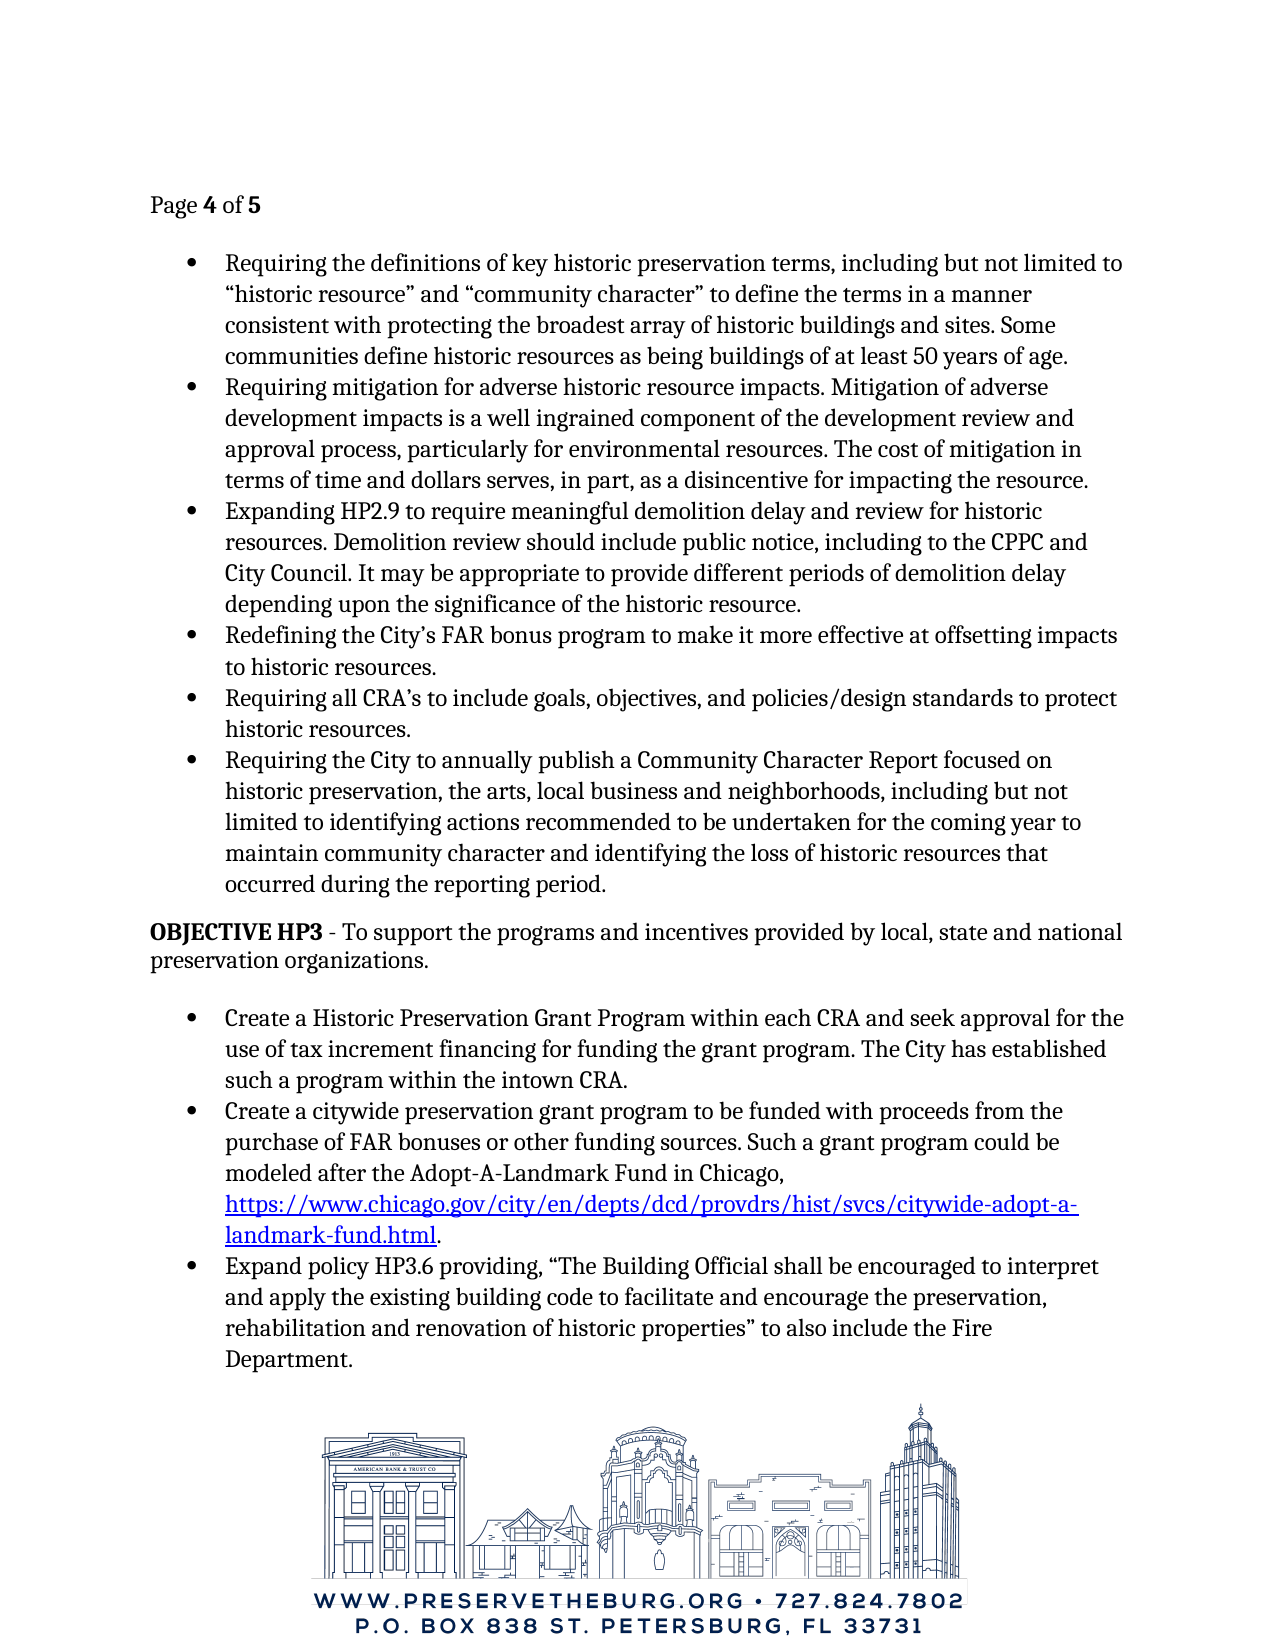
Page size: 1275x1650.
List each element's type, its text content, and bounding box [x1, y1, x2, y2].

list Expand policy HP3.6 providing, “The Building Official shall be encouraged to interpret and apply the existing building code to facilitate and encourage the preservation, rehabilitation and renovation of historic properties” to also include the Fire Department. [187, 1252, 1125, 1374]
picture [0, 1329, 1275, 1650]
list Requiring the definitions of key historic preservation terms, including but not limited to “historic resource” and “community character” to define the terms in a manner consistent with protecting the broadest array of historic buildings and sites. Some communities define historic resources as being buildings of at least 50 years of age. [187, 249, 1125, 371]
list Requiring the City to annually publish a Community Character Report focused on historic preservation, the arts, local business and neighborhoods, including but not limited to identifying actions recommended to be undertaken for the coming year to maintain community character and identifying the loss of historic resources that occurred during the reporting period. [187, 746, 1125, 898]
list Requiring mitigation for adverse historic resource impacts. Mitigation of adverse development impacts is a well ingrained component of the development review and approval process, particularly for environmental resources. The cost of mitigation in terms of time and dollars serves, in part, as a disincentive for impacting the resource. [187, 373, 1125, 495]
list Redefining the City’s FAR bonus program to make it more effective at offsetting impacts to historic resources. [187, 621, 1125, 681]
list Create a citywide preservation grant program to be funded with proceeds from the purchase of FAR bonuses or other funding sources. Such a grant program could be modeled after the Adopt-A-Landmark Fund in Chicago, https://www.chicago.gov/city/en/depts/dcd/provdrs/hist/svcs/citywide-adopt-a-landmark-fund.html. [187, 1097, 1125, 1250]
list Create a Historic Preservation Grant Program within each CRA and seek approval for the use of tax increment financing for funding the grant program. The City has established such a program within the intown CRA. [187, 1004, 1125, 1094]
list Requiring all CRA’s to include goals, objectives, and policies/design standards to protect historic resources. [187, 683, 1125, 743]
list Expanding HP2.9 to require meaningful demolition delay and review for historic resources. Demolition review should include public notice, including to the CPPC and City Council. It may be appropriate to provide different periods of demolition delay depending upon the significance of the historic resource. [187, 497, 1125, 619]
text OBJECTIVE HP3 - To support the programs and incentives provided by local, state and national preservation organizations. [150, 917, 1125, 975]
